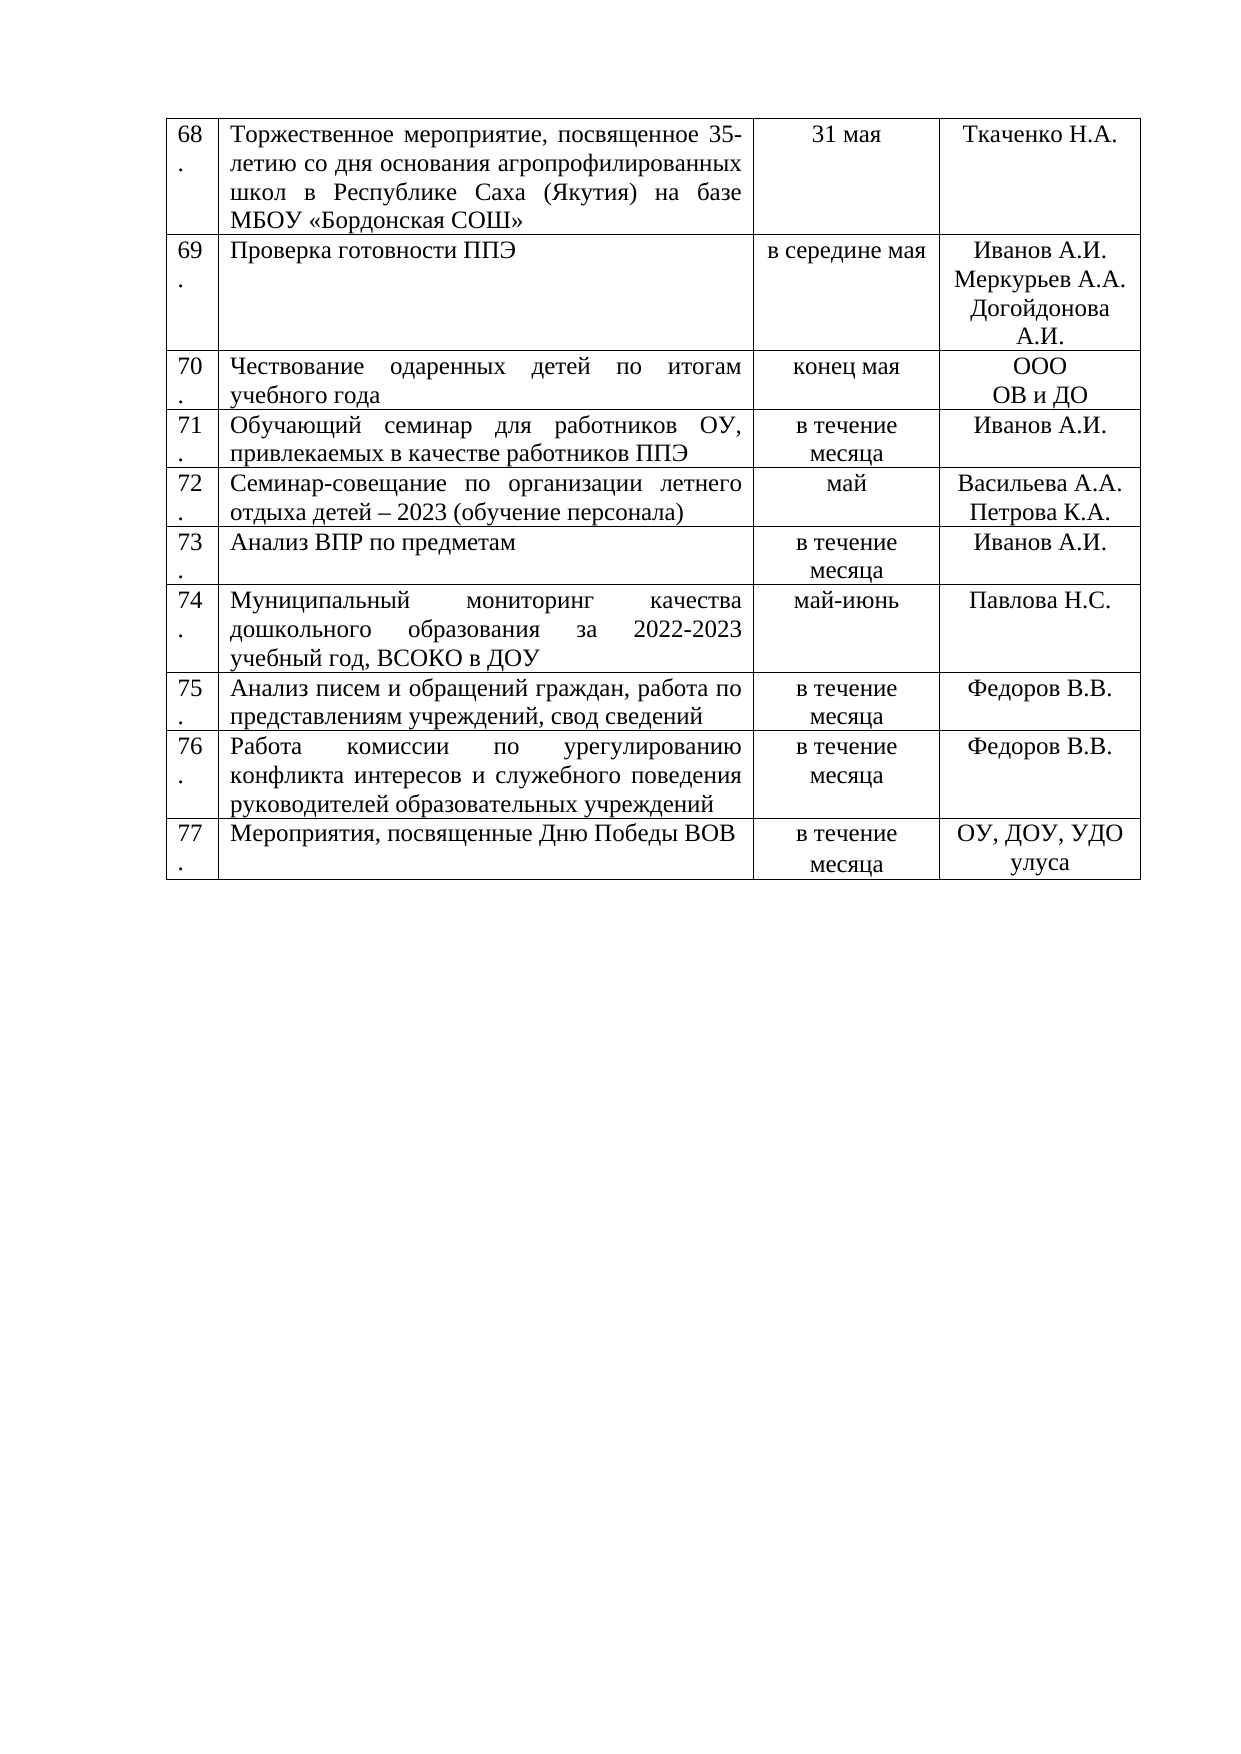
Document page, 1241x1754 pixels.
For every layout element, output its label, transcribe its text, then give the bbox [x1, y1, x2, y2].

table_cell Иванов А.И. Меркурьев А.А. Догойдонова А.И. [940, 235, 1140, 350]
table_cell ОУ, ДОУ, УДО улуса [940, 819, 1140, 879]
table_cell Семинар-совещание по организации летнего отдыха детей – 2023 (обучение персонала) [219, 468, 753, 526]
table_cell Проверка готовности ППЭ [219, 235, 753, 350]
table_cell Обучающий семинар для работников ОУ, привлекаемых в качестве работников ППЭ [219, 410, 753, 467]
table_cell в течение месяца [754, 731, 939, 817]
table_cell май-июнь [754, 585, 939, 672]
table_cell в течение месяца [754, 673, 939, 730]
table_cell в течение месяца [754, 527, 939, 584]
table_cell 76. [167, 731, 218, 817]
table_cell Иванов А.И. [940, 527, 1140, 584]
table_cell 73. [167, 527, 218, 584]
table_cell в течение месяца [754, 819, 939, 879]
table_cell Федоров В.В. [940, 731, 1140, 817]
table_cell 70. [167, 351, 218, 409]
table_cell Мероприятия, посвященные Дню Победы ВОВ [219, 819, 753, 879]
table_cell Павлова Н.С. [940, 585, 1140, 672]
table_cell ООО ОВ и ДО [940, 351, 1140, 409]
table_cell Муниципальный мониторинг качества дошкольного образования за 2022-2023 учебный год, ВСОКО в ДОУ [219, 585, 753, 672]
table_cell в середине мая [754, 235, 939, 350]
table_cell 71. [167, 410, 218, 467]
table_cell Торжественное мероприятие, посвященное 35-летию со дня основания агропрофилированных школ в Республике Саха (Якутия) на базе МБОУ «Бордонская СОШ» [219, 119, 753, 234]
table_cell Ткаченко Н.А. [940, 119, 1140, 234]
table_cell конец мая [754, 351, 939, 409]
table_cell 77. [167, 819, 218, 879]
table_cell Анализ писем и обращений граждан, работа по представлениям учреждений, свод сведений [219, 673, 753, 730]
table_cell Иванов А.И. [940, 410, 1140, 467]
table_cell Федоров В.В. [940, 673, 1140, 730]
table_cell Анализ ВПР по предметам [219, 527, 753, 584]
table_cell Работа комиссии по урегулированию конфликта интересов и служебного поведения руководителей образовательных учреждений [219, 731, 753, 817]
table_cell 68. [167, 119, 218, 234]
table_cell 69. [167, 235, 218, 350]
table_cell 74. [167, 585, 218, 672]
table_cell 72. [167, 468, 218, 526]
table_cell май [754, 468, 939, 526]
table_cell Чествование одаренных детей по итогам учебного года [219, 351, 753, 409]
table_cell в течение месяца [754, 410, 939, 467]
table_cell 31 мая [754, 119, 939, 234]
table_cell Васильева А.А. Петрова К.А. [940, 468, 1140, 526]
table_cell 75. [167, 673, 218, 730]
